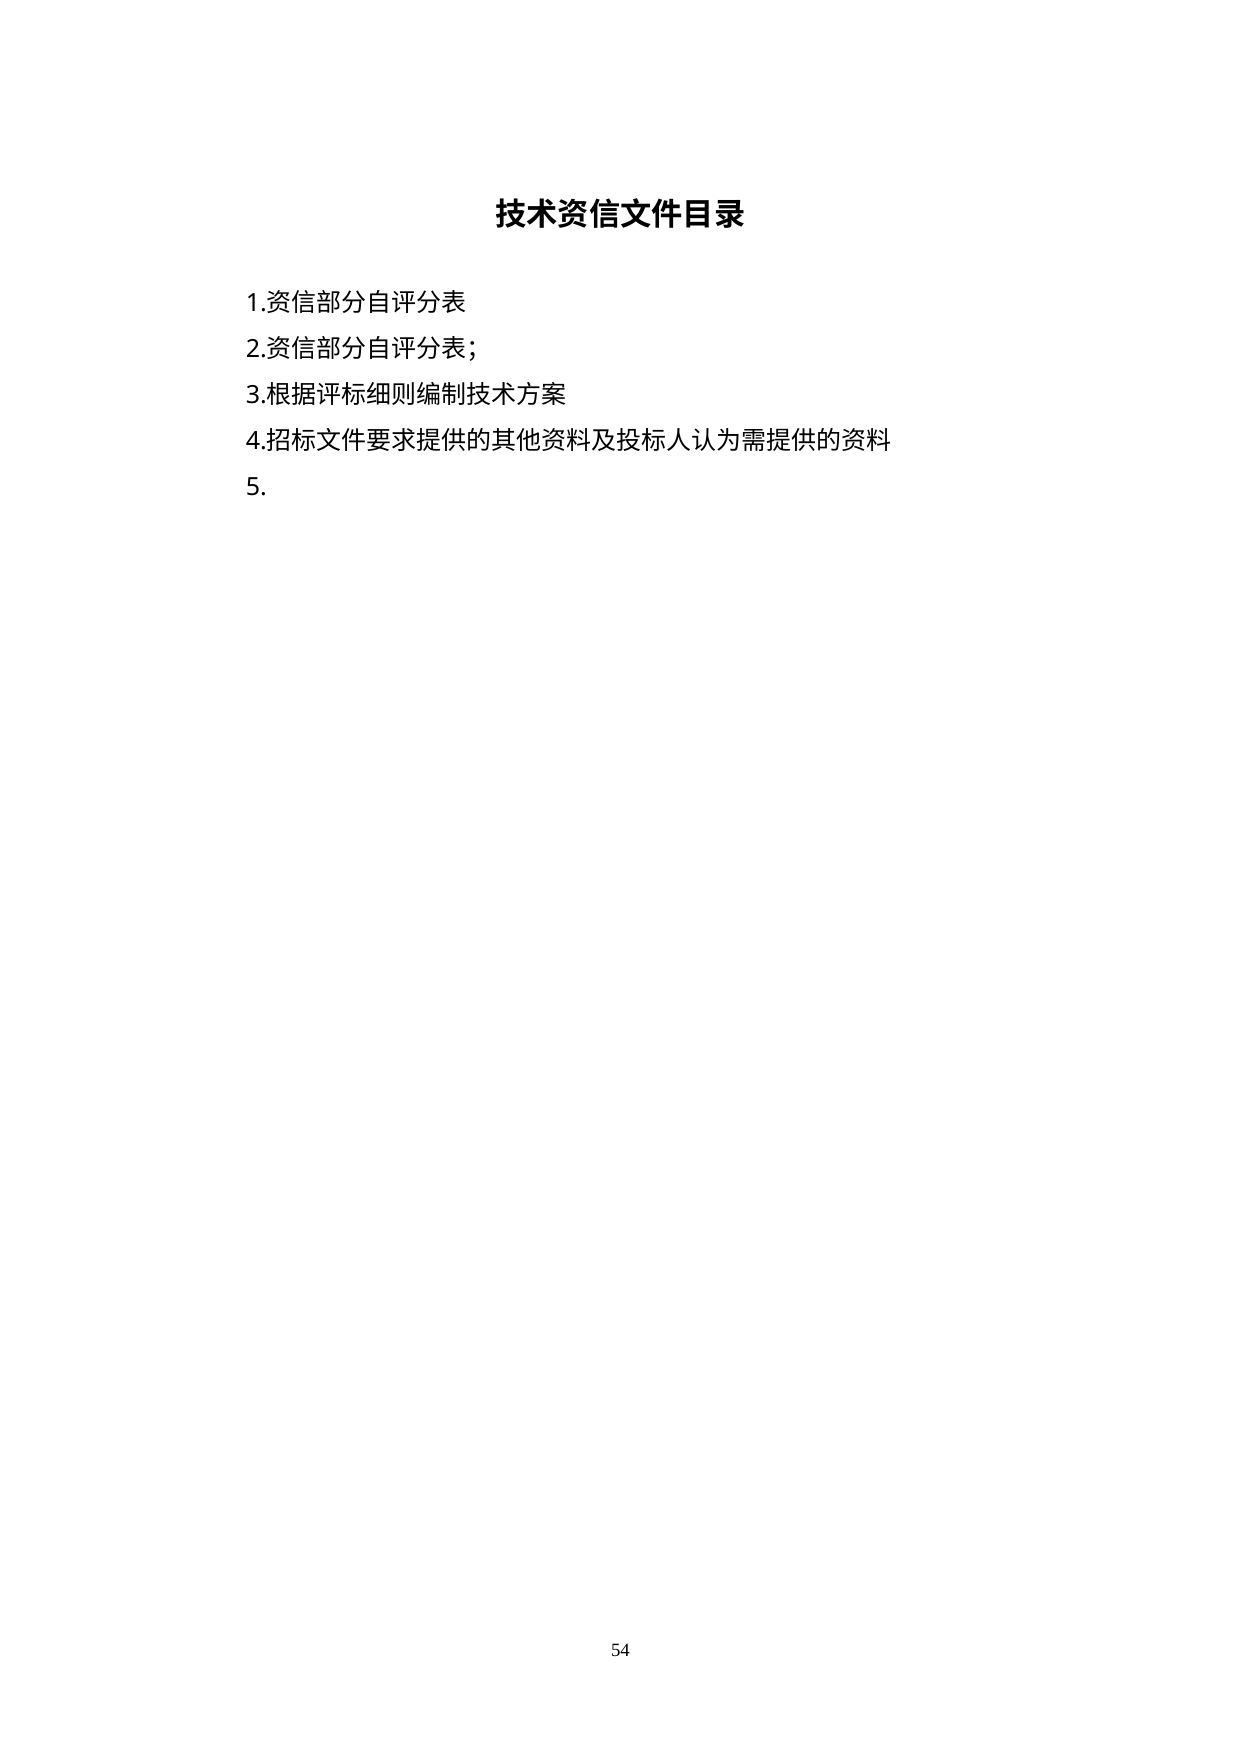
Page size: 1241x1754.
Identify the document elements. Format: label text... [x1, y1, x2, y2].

text 5. [187, 458, 1053, 504]
text 3.根据评标细则编制技术方案 [187, 367, 1053, 412]
text 技术资信文件目录 [187, 192, 1053, 233]
text 2.资信部分自评分表； [187, 321, 1053, 367]
text 1.资信部分自评分表 [187, 275, 1053, 321]
text 4.招标文件要求提供的其他资料及投标人认为需提供的资料 [187, 412, 1053, 458]
